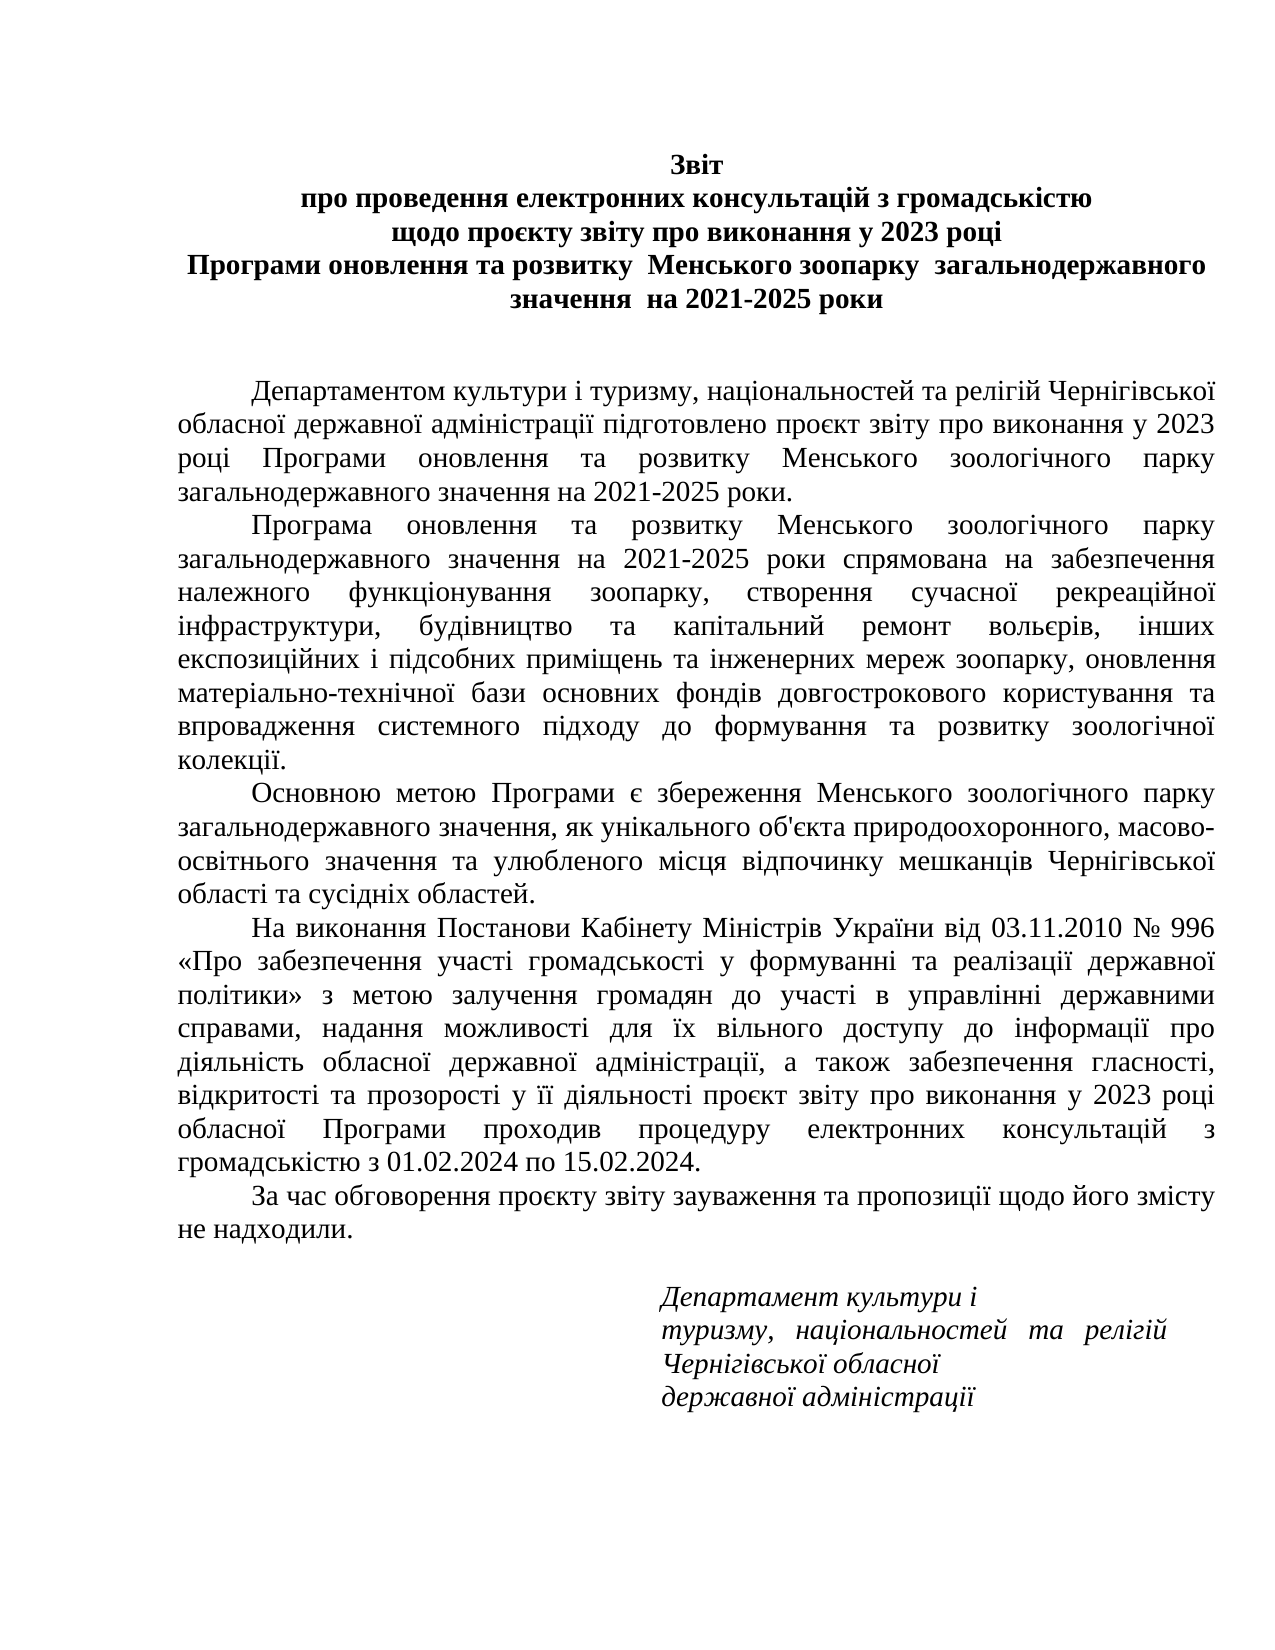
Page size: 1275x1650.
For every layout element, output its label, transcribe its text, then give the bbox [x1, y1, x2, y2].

text За час обговорення проєкту звіту зауваження та пропозиції щодо його змісту не надходили. [177, 1178, 1216, 1245]
text Програми оновлення та розвитку Менського зоопарку загальнодержавного значення на 2021-2025 роки [177, 247, 1216, 314]
text На виконання Постанови Кабінету Міністрів України від 03.11.2010 № 996 «Про забезпечення участі громадськості у формуванні та реалізації державної політики» з метою залучення громадян до участі в управлінні державними справами, надання можливості для їх вільного доступу до інформації про діяльність обласної державної адміністрації, а також забезпечення гласності, відкритості та прозорості у її діяльності проєкт звіту про виконання у 2023 році обласної Програми проходив процедуру електронних консультацій з громадськістю з 01.02.2024 по 15.02.2024. [177, 910, 1216, 1178]
text про проведення електронних консультацій з громадськістю [177, 180, 1216, 214]
text Департаментом культури і туризму, національностей та релігій Чернігівської обласної державної адміністрації підготовлено проєкт звіту про виконання у 2023 році Програми оновлення та розвитку Менського зоологічного парку загальнодержавного значення на 2021-2025 роки. [177, 373, 1216, 507]
text Звіт [177, 147, 1216, 180]
text Програма оновлення та розвитку Менського зоологічного парку загальнодержавного значення на 2021-2025 роки спрямована на забезпечення належного функціонування зоопарку, створення сучасної рекреаційної інфраструктури, будівництво та капітальний ремонт вольєрів, інших експозиційних і підсобних приміщень та інженерних мереж зоопарку, оновлення матеріально-технічної бази основних фондів довгострокового користування та впровадження системного підходу до формування та розвитку зоологічної колекції. [177, 507, 1216, 776]
text щодо проєкту звіту про виконання у 2023 році [177, 214, 1216, 247]
table_header Департамент культури і туризму, національностей та релігій Чернігівської обласної державної адміністрації [650, 1279, 1181, 1446]
text Основною метою Програми є збереження Менського зоологічного парку загальнодержавного значення, як унікального об'єкта природоохоронного, масово-освітнього значення та улюбленого місця відпочинку мешканців Чернігівської області та сусідніх областей. [177, 776, 1216, 910]
